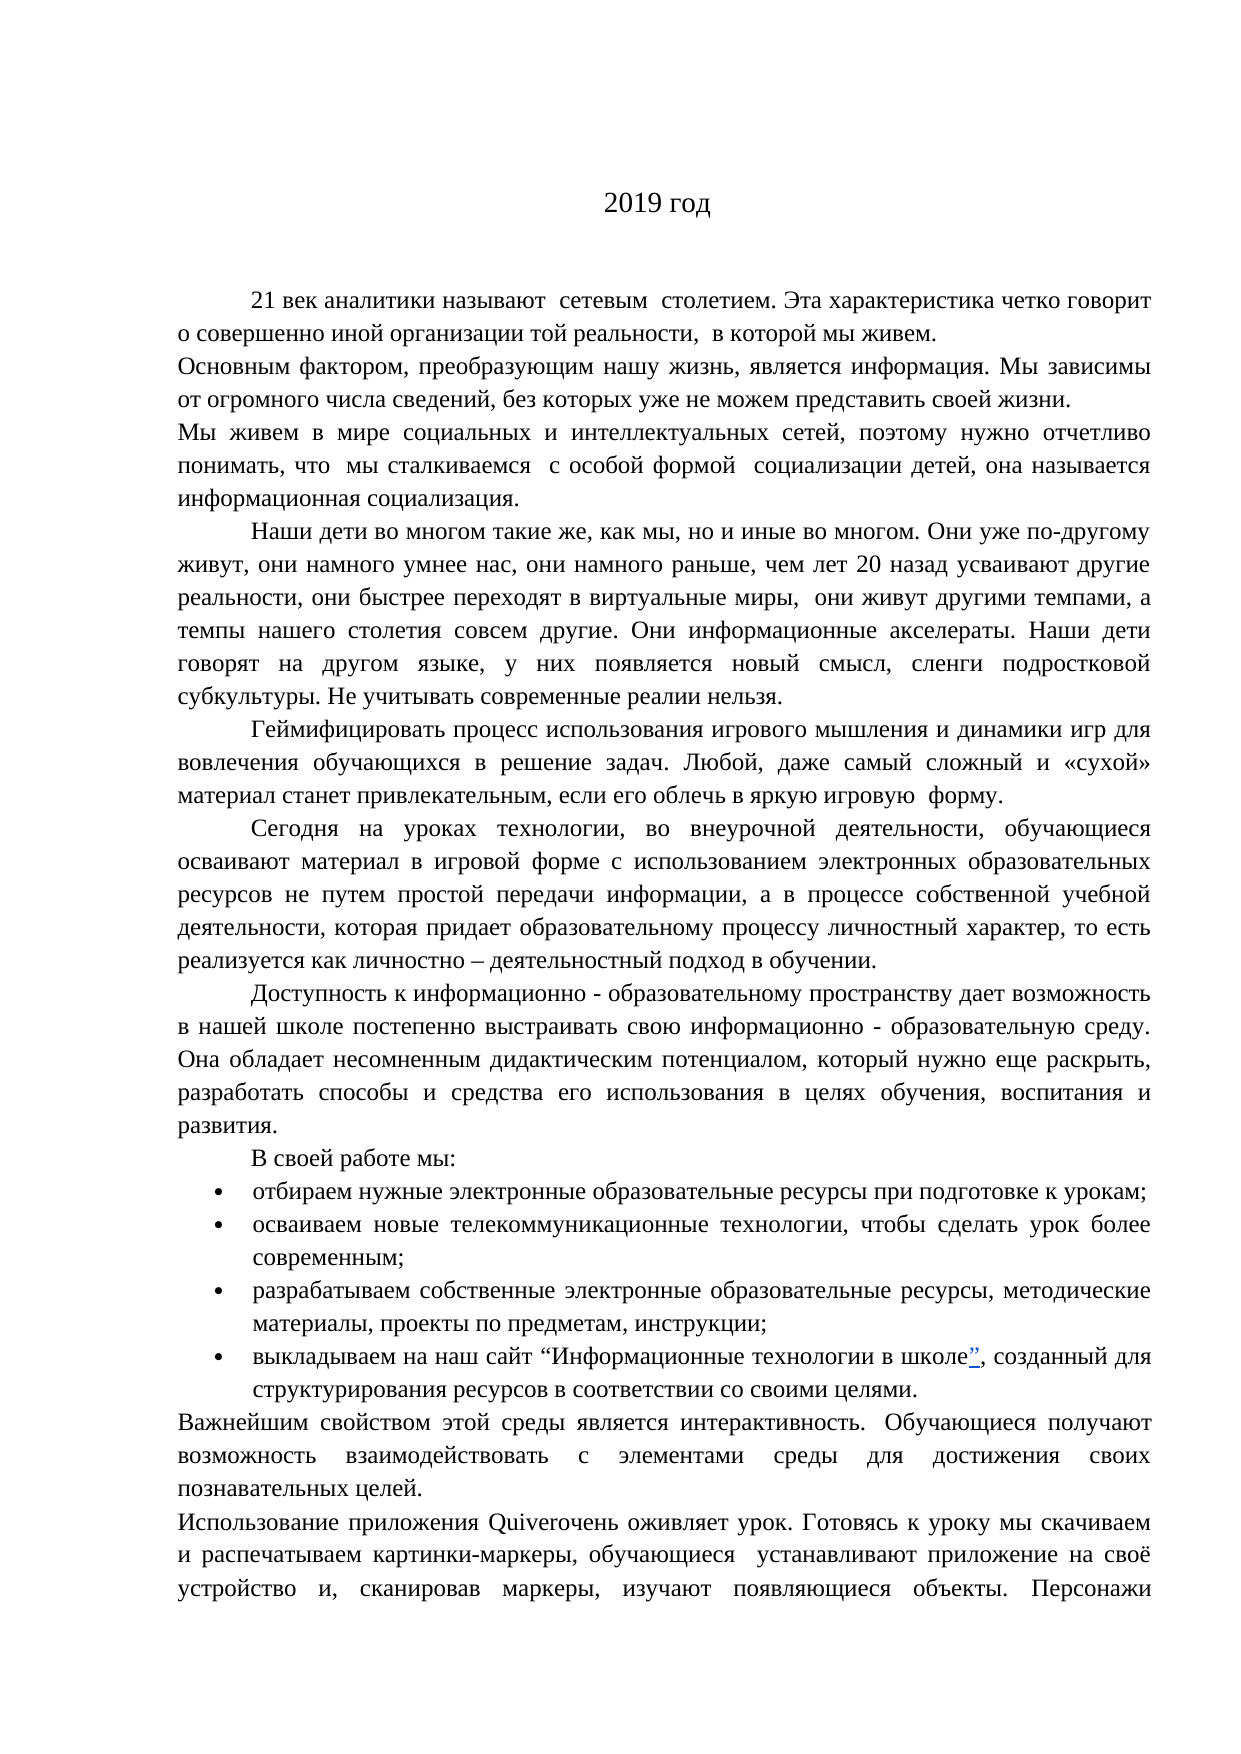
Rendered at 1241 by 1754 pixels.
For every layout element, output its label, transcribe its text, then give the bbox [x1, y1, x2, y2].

text 2019 год [177, 185, 1137, 219]
text 21 век аналитики называют сетевым столетием. Эта характеристика четко говорит о совершенно иной организации той реальности, в которой мы живем. [177, 285, 1152, 347]
text Мы живем в мире социальных и интеллектуальных сетей, поэтому нужно отчетливо понимать, что мы сталкиваемся с особой формой социализации детей, она называется информационная социализация. [177, 417, 1152, 512]
text Геймифицировать процесс использования игрового мышления и динамики игр для вовлечения обучающихся в решение задач. Любой, даже самый сложный и «сухой» материал станет привлекательным, если его облечь в яркую игровую форму. [177, 714, 1152, 809]
list осваиваем новые телекоммуникационные технологии, чтобы сделать урок более современным; [215, 1209, 1152, 1271]
list выкладываем на наш сайт “Информационные технологии в школе”, созданный для структурирования ресурсов в соответствии со своими целями. [215, 1341, 1152, 1403]
text Важнейшим свойством этой среды является интерактивность. Обучающиеся получают возможность взаимодействовать с элементами среды для достижения своих познавательных целей. [177, 1407, 1152, 1502]
list отбираем нужные электронные образовательные ресурсы при подготовке к урокам; [215, 1176, 1152, 1205]
text В своей работе мы: [177, 1143, 1152, 1172]
text Доступность к информационно - образовательному пространству дает возможность в нашей школе постепенно выстраивать свою информационно - образовательную среду. Она обладает несомненным дидактическим потенциалом, который нужно еще раскрыть, разработать способы и средства его использования в целях обучения, воспитания и развития. [177, 978, 1152, 1139]
text Наши дети во многом такие же, как мы, но и иные во многом. Они уже по-другому живут, они намного умнее нас, они намного раньше, чем лет 20 назад усваивают другие реальности, они быстрее переходят в виртуальные миры, они живут другими темпами, а темпы нашего столетия совсем другие. Они информационные акселераты. Наши дети говорят на другом языке, у них появляется новый смысл, сленги подростковой субкультуры. Не учитывать современные реалии нельзя. [177, 516, 1152, 710]
text Сегодня на уроках технологии, во внеурочной деятельности, обучающиеся осваивают материал в игровой форме с использованием электронных образовательных ресурсов не путем простой передачи информации, а в процессе собственной учебной деятельности, которая придает образовательному процессу личностный характер, то есть реализуется как личностно – деятельностный подход в обучении. [177, 813, 1152, 974]
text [177, 1507, 1152, 1601]
text Основным фактором, преобразующим нашу жизнь, является информация. Мы зависимы от огромного числа сведений, без которых уже не можем представить своей жизни. [177, 351, 1152, 413]
list разрабатываем собственные электронные образовательные ресурсы, методические материалы, проекты по предметам, инструкции; [215, 1275, 1152, 1337]
